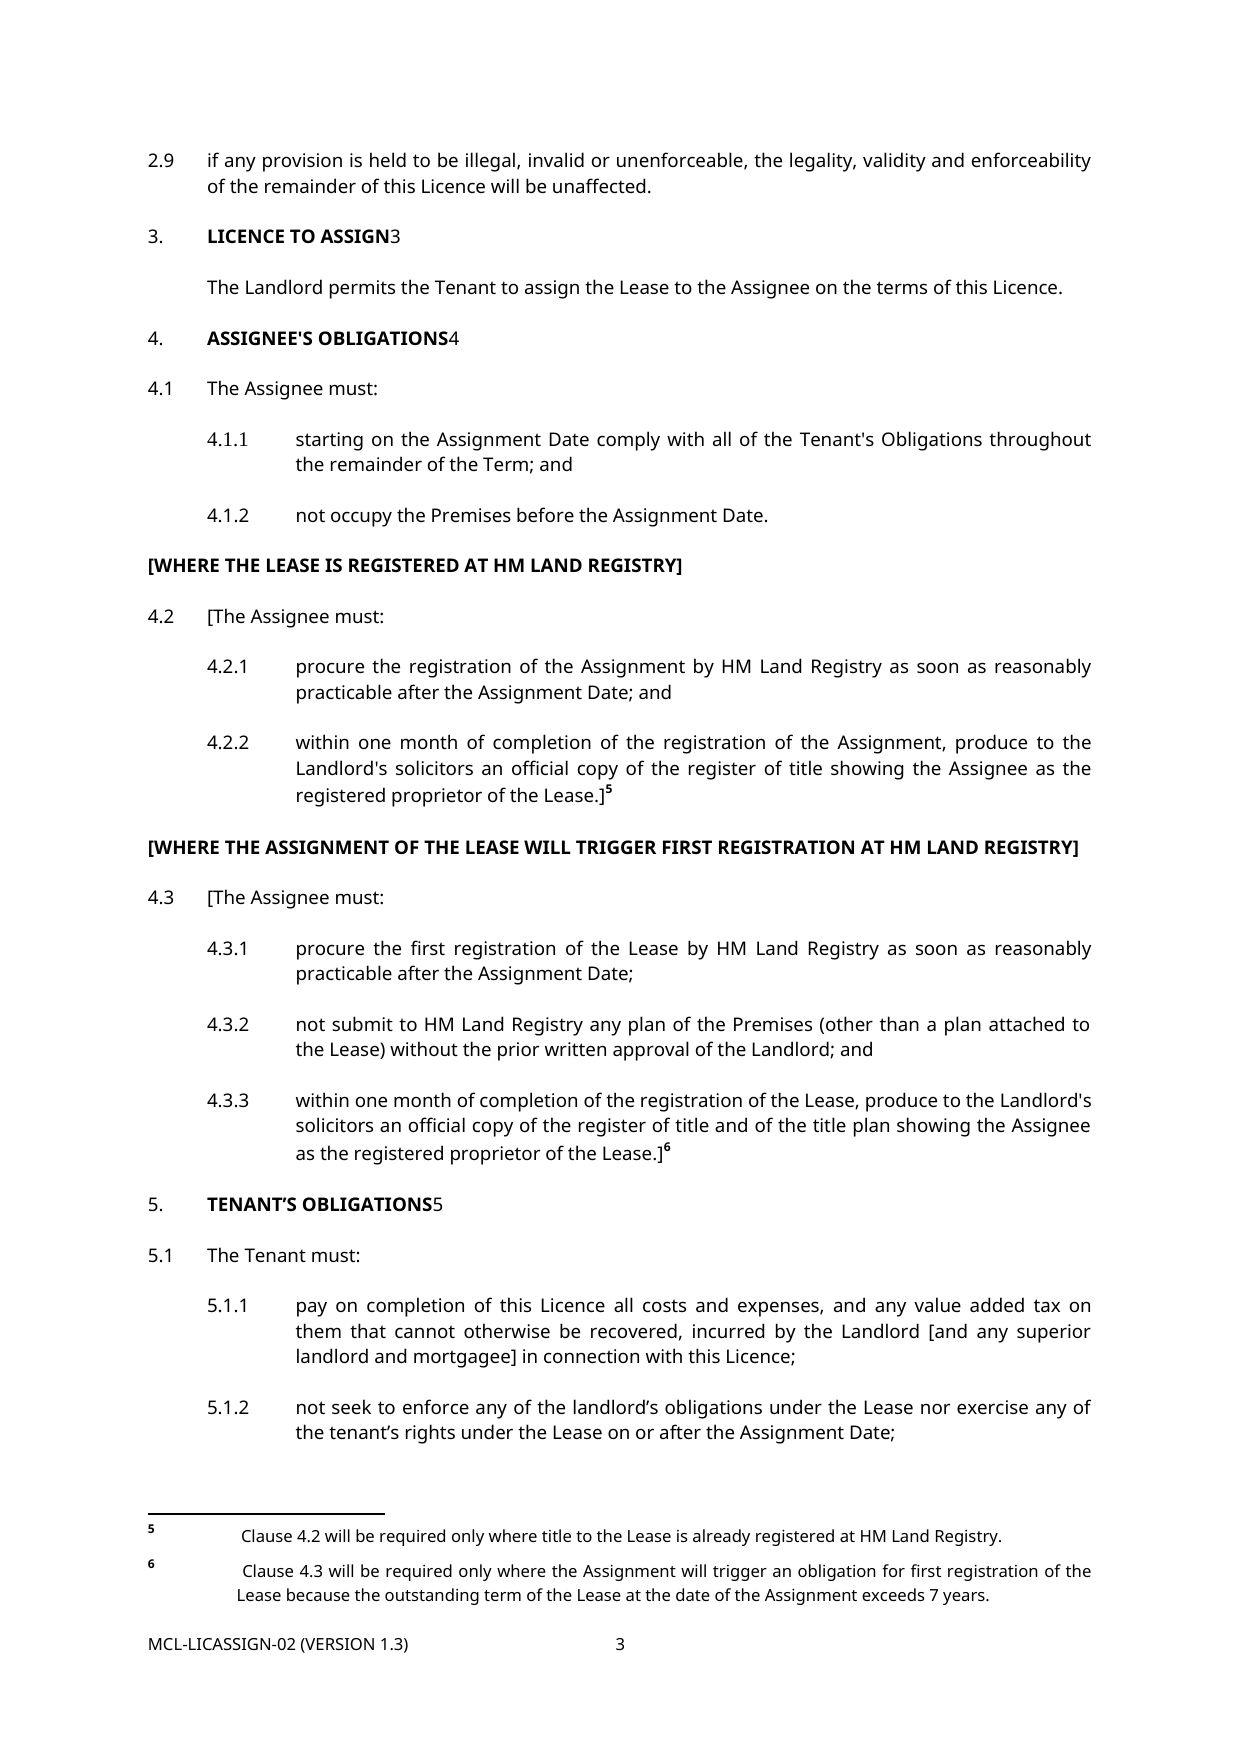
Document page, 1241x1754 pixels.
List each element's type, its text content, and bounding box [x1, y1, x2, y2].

text starting on the Assignment Date comply with all of the Tenant's Obligations throughout the remainder of the Term; and [207, 426, 1092, 477]
text within one month of completion of the registration of the Assignment, produce to the Landlord's solicitors an official copy of the register of title showing the Assignee as the registered proprietor of the Lease.] [207, 729, 1092, 809]
text pay on completion of this Licence all costs and expenses, and any value added tax on them that cannot otherwise be recovered, incurred by the Landlord [and any superior landlord and mortgagee] in connection with this Licence; [207, 1293, 1092, 1369]
text The Tenant must: [148, 1242, 1092, 1268]
text if any provision is held to be illegal, invalid or unenforceable, the legality, validity and enforceability of the remainder of this Licence will be unaffected. [148, 148, 1092, 199]
text [The Assignee must: [148, 603, 1092, 628]
text procure the first registration of the Lease by HM Land Registry as soon as reasonably practicable after the Assignment Date; [207, 935, 1092, 986]
text [WHERE THE ASSIGNMENT OF THE LEASE WILL TRIGGER FIRST REGISTRATION AT HM LAND REGISTRY] [148, 834, 1092, 859]
text not seek to enforce any of the landlord’s obligations under the Lease nor exercise any of the tenant’s rights under the Lease on or after the Assignment Date; [207, 1394, 1092, 1445]
text not occupy the Premises before the Assignment Date. [207, 502, 1092, 527]
text [The Assignee must: [148, 884, 1092, 910]
text [WHERE THE LEASE IS REGISTERED AT HM LAND REGISTRY] [148, 552, 1092, 578]
text not submit to HM Land Registry any plan of the Premises (other than a plan attached to the Lease) without the prior written approval of the Landlord; and [207, 1011, 1092, 1062]
text within one month of completion of the registration of the Lease, produce to the Landlord's solicitors an official copy of the register of title and of the title plan showing the Assignee as the registered proprietor of the Lease.] [207, 1087, 1092, 1167]
text The Assignee must: [148, 375, 1092, 401]
text The Landlord permits the Tenant to assign the Lease to the Assignee on the terms of this Licence. [207, 274, 1092, 300]
text procure the registration of the Assignment by HM Land Registry as soon as reasonably practicable after the Assignment Date; and [207, 653, 1092, 704]
